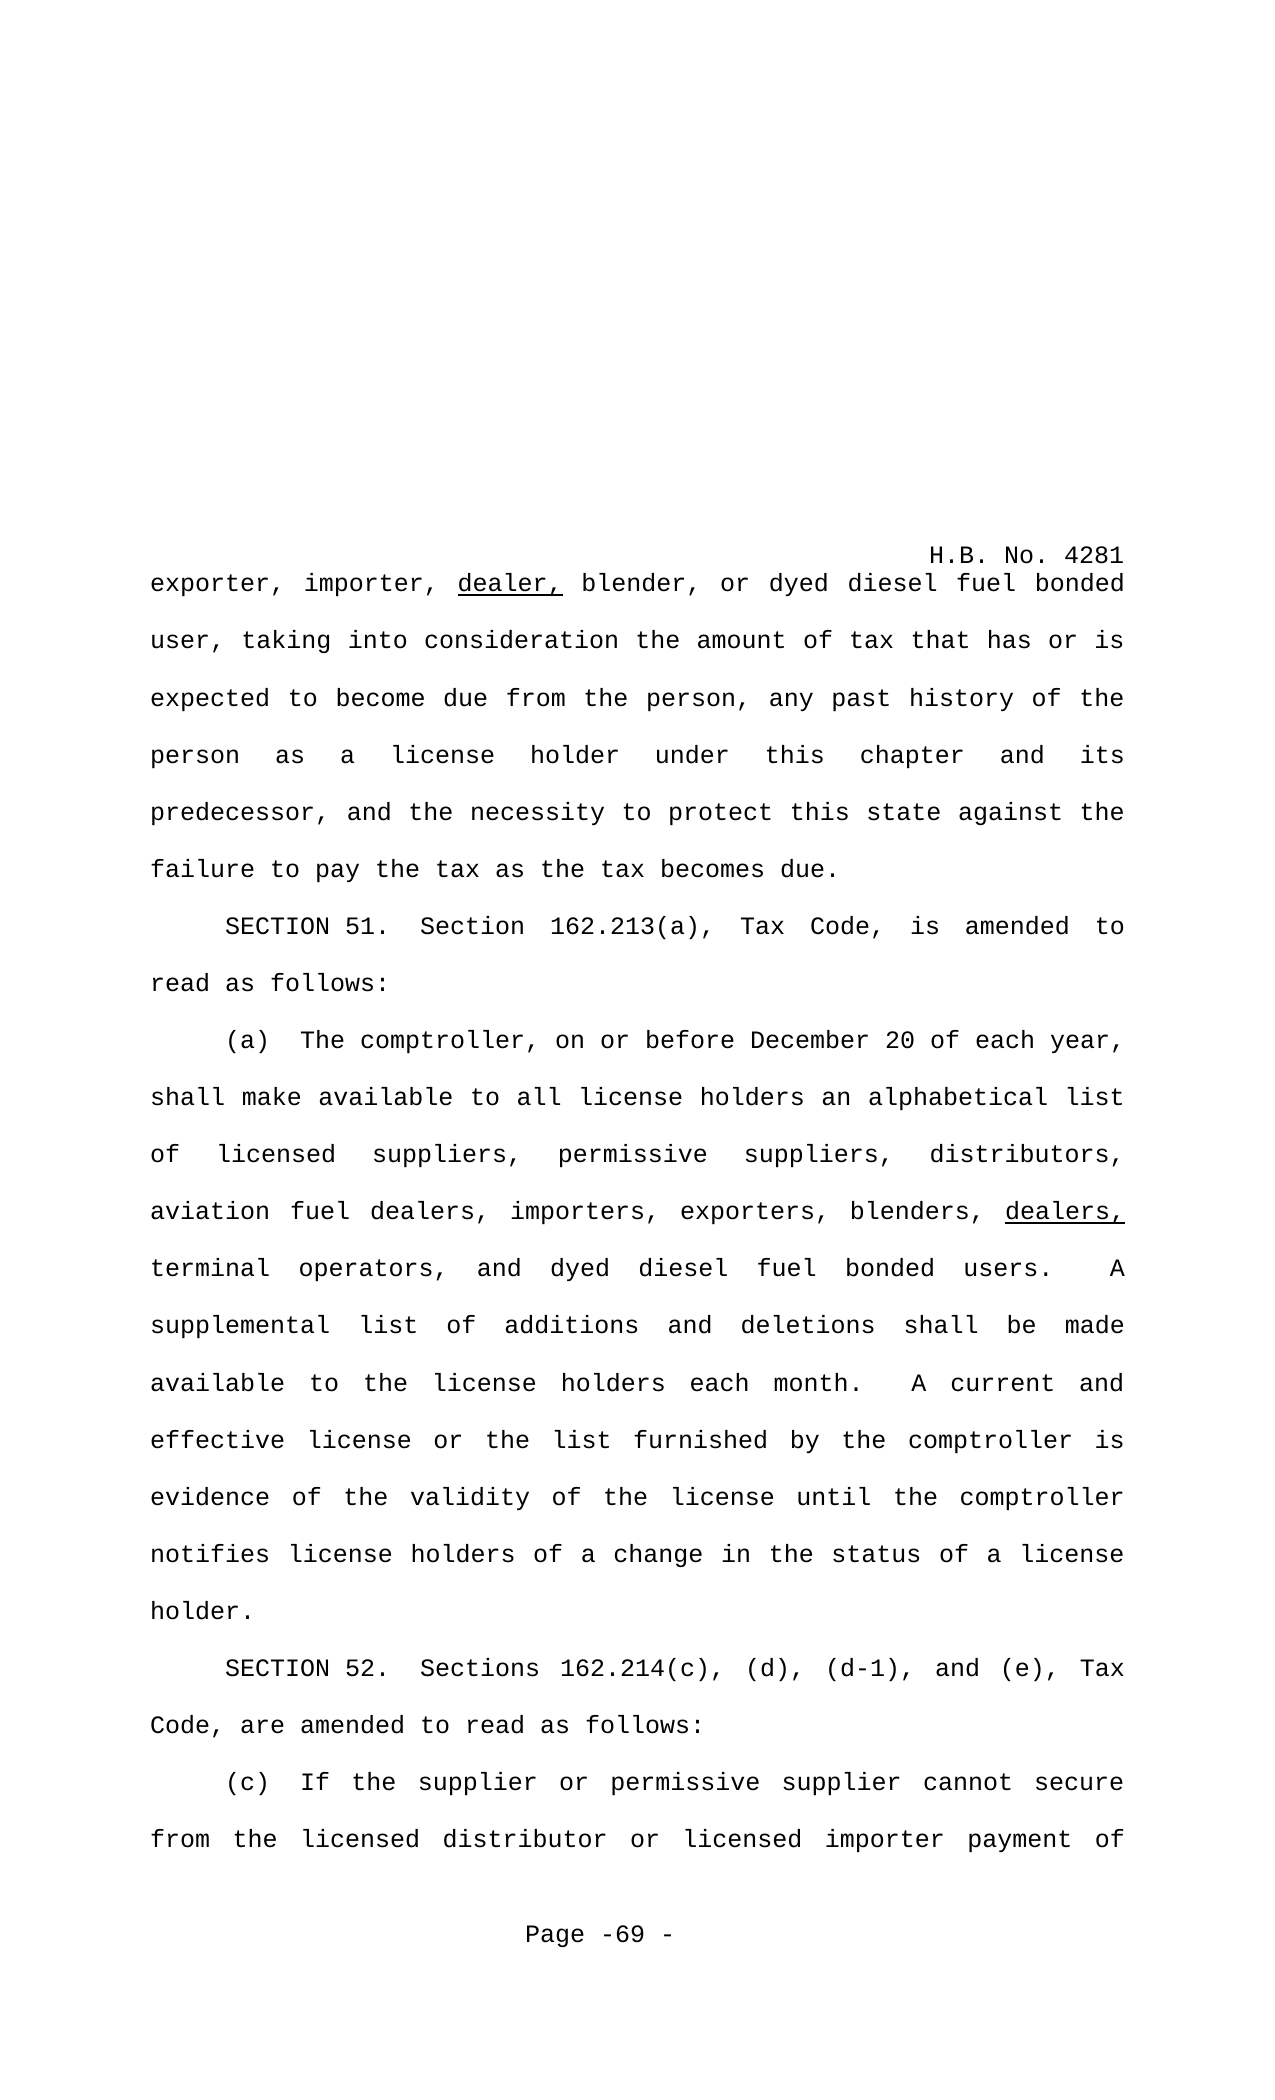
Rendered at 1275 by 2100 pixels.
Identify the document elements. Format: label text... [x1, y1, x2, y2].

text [150, 1769, 1125, 1855]
text SECTION 52. Sections 162.214(c), (d), (d-1), and (e), Tax Code, are amended to read as follows: [150, 1655, 1125, 1741]
text (a) The comptroller, on or before December 20 of each year, shall make available to all license holders an alphabetical list of licensed suppliers, permissive suppliers, distributors, aviation fuel dealers, importers, exporters, blenders, dealers, terminal operators, and dyed diesel fuel bonded users. A supplemental list of additions and deletions shall be made available to the license holders each month. A current and effective license or the list furnished by the comptroller is evidence of the validity of the license until the comptroller notifies license holders of a change in the status of a license holder. [150, 1027, 1125, 1627]
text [150, 571, 1125, 885]
text SECTION 51. Section 162.213(a), Tax Code, is amended to read as follows: [150, 913, 1125, 999]
